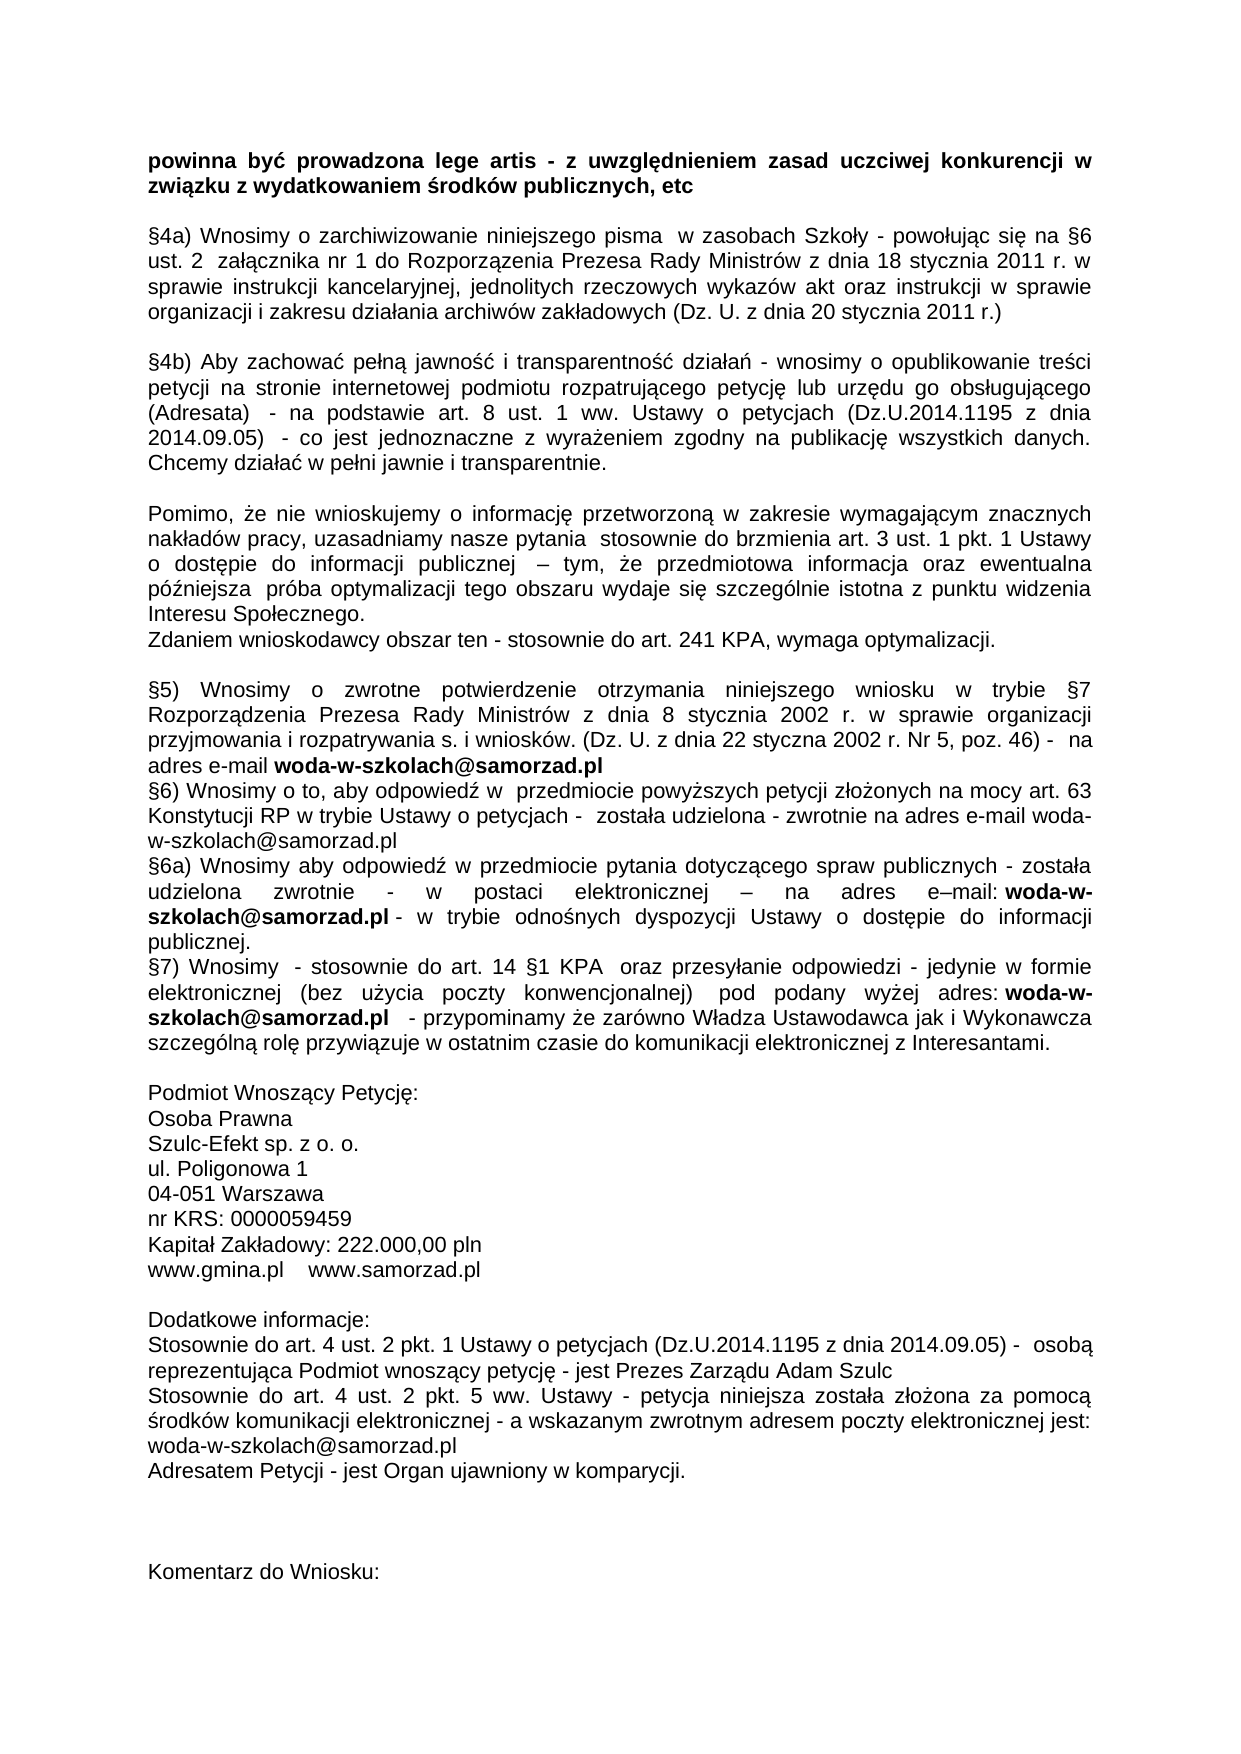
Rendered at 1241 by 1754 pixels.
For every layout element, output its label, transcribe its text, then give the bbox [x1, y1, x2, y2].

text §6) Wnosimy o to, aby odpowiedź w przedmiocie powyższych petycji złożonych na mocy art. 63 Konstytucji RP w trybie Ustawy o petycjach - została udzielona - zwrotnie na adres e-mail woda-w-szkolach@samorzad.pl [148, 778, 1093, 853]
text Zdaniem wnioskodawcy obszar ten - stosownie do art. 241 KPA, wymaga optymalizacji. [148, 627, 1093, 652]
text ul. Poligonowa 1 [148, 1156, 1093, 1181]
text §4b) Aby zachować pełną jawność i transparentność działań - wnosimy o opublikowanie treści petycji na stronie internetowej podmiotu rozpatrującego petycję lub urzędu go obsługującego (Adresata) - na podstawie art. 8 ust. 1 ww. Ustawy o petycjach (Dz.U.2014.1195 z dnia 2014.09.05) - co jest jednoznaczne z wyrażeniem zgodny na publikację wszystkich danych. Chcemy działać w pełni jawnie i transparentnie. [148, 349, 1093, 475]
text §7) Wnosimy - stosownie do art. 14 §1 KPA oraz przesyłanie odpowiedzi - jedynie w formie elektronicznej (bez użycia poczty konwencjonalnej) pod podany wyżej adres: woda-w-szkolach@samorzad.pl - przypominamy że zarówno Władza Ustawodawca jak i Wykonawcza szczególną rolę przywiązuje w ostatnim czasie do komunikacji elektronicznej z Interesantami. [148, 954, 1093, 1055]
text §5) Wnosimy o zwrotne potwierdzenie otrzymania niniejszego wniosku w trybie §7 Rozporządzenia Prezesa Rady Ministrów z dnia 8 stycznia 2002 r. w sprawie organizacji przyjmowania i rozpatrywania s. i wniosków. (Dz. U. z dnia 22 styczna 2002 r. Nr 5, poz. 46) - na adres e-mail woda-w-szkolach@samorzad.pl [148, 677, 1093, 778]
text Pomimo, że nie wnioskujemy o informację przetworzoną w zakresie wymagającym znacznych nakładów pracy, uzasadniamy nasze pytania stosownie do brzmienia art. 3 ust. 1 pkt. 1 Ustawy o dostępie do informacji publicznej – tym, że przedmiotowa informacja oraz ewentualna późniejsza próba optymalizacji tego obszaru wydaje się szczególnie istotna z punktu widzenia Interesu Społecznego. [148, 501, 1093, 627]
text www.gmina.pl www.samorzad.pl [148, 1257, 1093, 1282]
text Adresatem Petycji - jest Organ ujawniony w komparycji. [148, 1458, 1093, 1484]
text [148, 148, 1093, 198]
text Komentarz do Wniosku: [148, 1559, 1093, 1584]
text nr KRS: 0000059459 [148, 1206, 1093, 1232]
text Stosownie do art. 4 ust. 2 pkt. 5 ww. Ustawy - petycja niniejsza została złożona za pomocą środków komunikacji elektronicznej - a wskazanym zwrotnym adresem poczty elektronicznej jest: woda-w-szkolach@samorzad.pl [148, 1383, 1093, 1458]
text Stosownie do art. 4 ust. 2 pkt. 1 Ustawy o petycjach (Dz.U.2014.1195 z dnia 2014.09.05) - osobą reprezentująca Podmiot wnoszący petycję - jest Prezes Zarządu Adam Szulc [148, 1332, 1093, 1383]
text §4a) Wnosimy o zarchiwizowanie niniejszego pisma w zasobach Szkoły - powołując się na §6 ust. 2 załącznika nr 1 do Rozporzązenia Prezesa Rady Ministrów z dnia 18 stycznia 2011 r. w sprawie instrukcji kancelaryjnej, jednolitych rzeczowych wykazów akt oraz instrukcji w sprawie organizacji i zakresu działania archiwów zakładowych (Dz. U. z dnia 20 stycznia 2011 r.) [148, 223, 1093, 324]
text Kapitał Zakładowy: 222.000,00 pln [148, 1232, 1093, 1257]
text §6a) Wnosimy aby odpowiedź w przedmiocie pytania dotyczącego spraw publicznych - została udzielona zwrotnie - w postaci elektronicznej – na adres e–mail: woda-w-szkolach@samorzad.pl - w trybie odnośnych dyspozycji Ustawy o dostępie do informacji publicznej. [148, 853, 1093, 954]
text Podmiot Wnoszący Petycję: [148, 1080, 1093, 1106]
text Osoba Prawna [148, 1106, 1093, 1131]
text Szulc-Efekt sp. z o. o. [148, 1131, 1093, 1156]
text Dodatkowe informacje: [148, 1307, 1093, 1332]
text 04-051 Warszawa [148, 1181, 1093, 1206]
